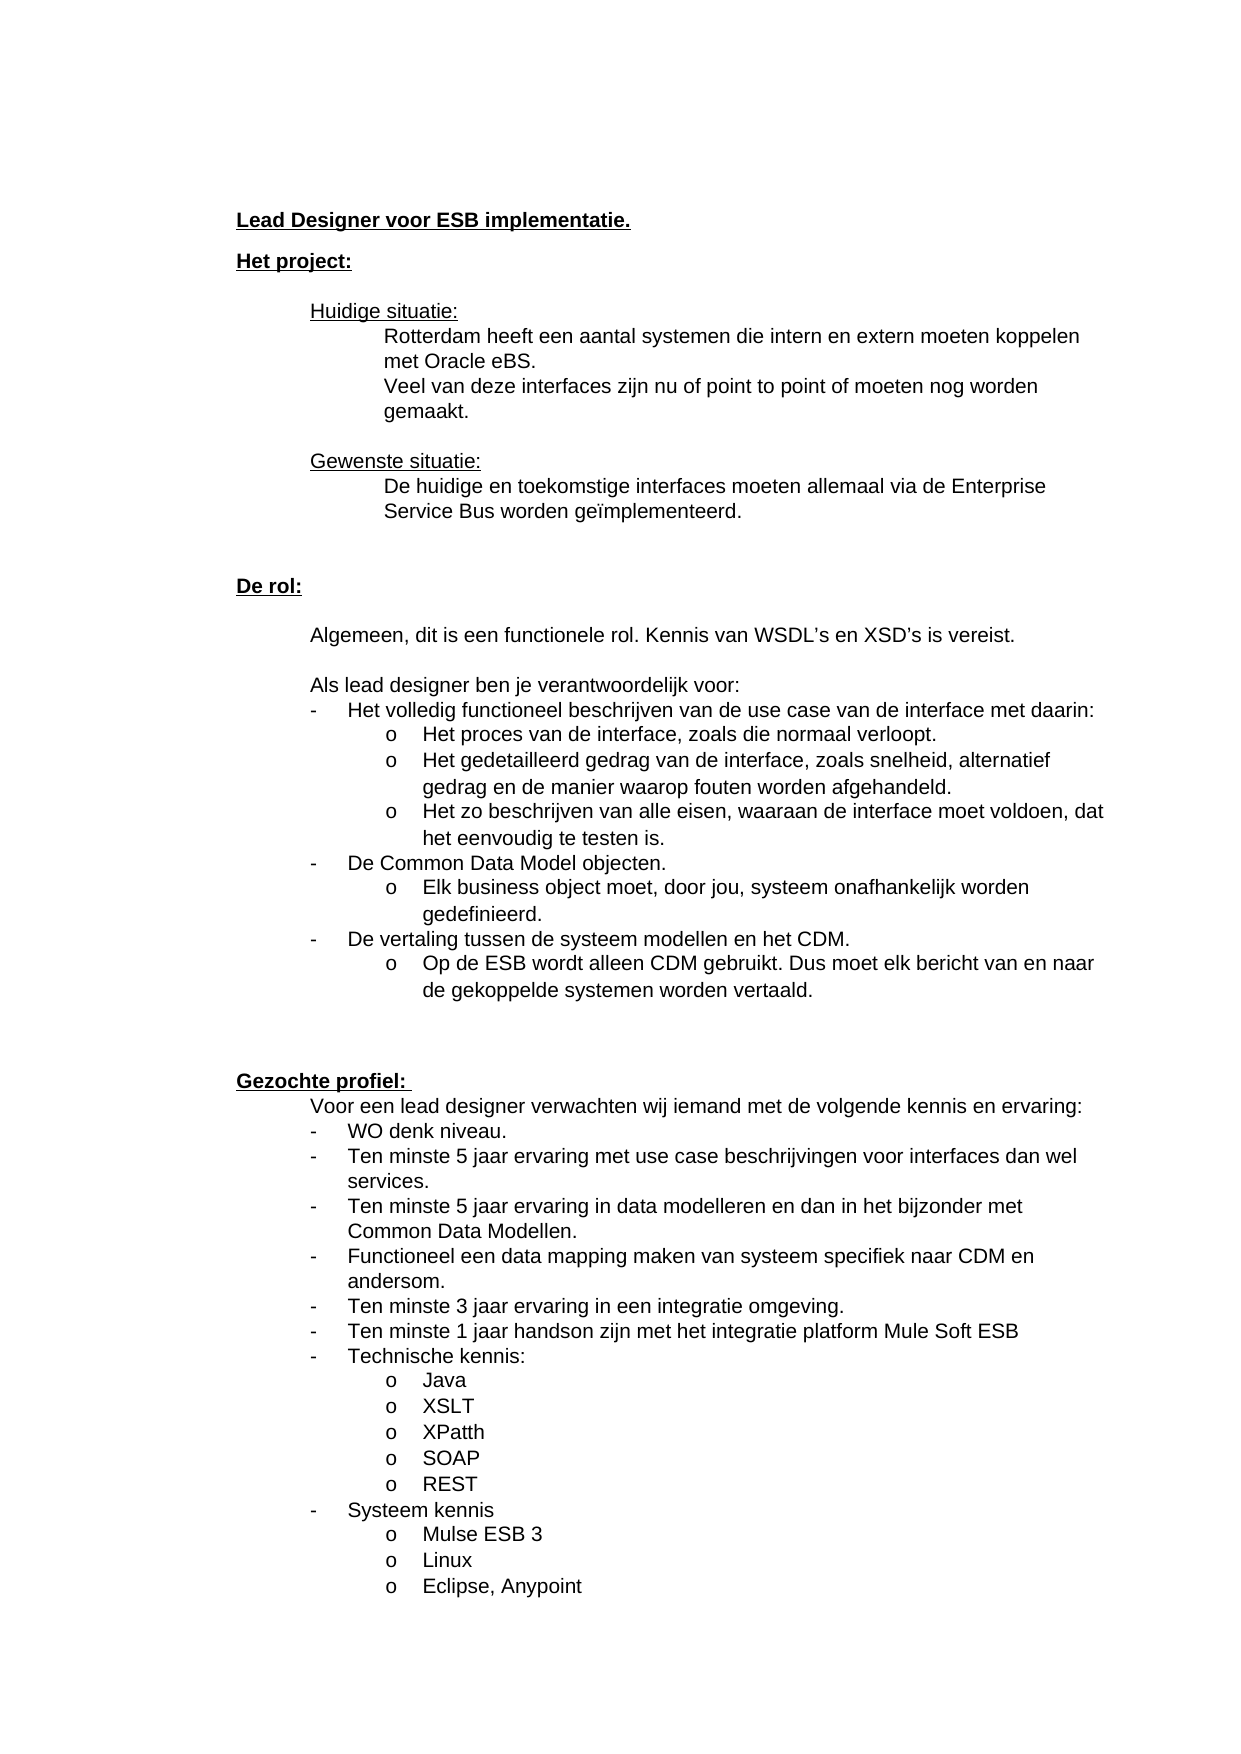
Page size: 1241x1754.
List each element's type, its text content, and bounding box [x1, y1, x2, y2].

list XPatth [385, 1420, 1110, 1446]
list Mulse ESB 3 [385, 1522, 1110, 1548]
list Ten minste 5 jaar ervaring in data modelleren en dan in het bijzonder met Common Data Modellen. [310, 1193, 1110, 1243]
list Het volledig functioneel beschrijven van de use case van de interface met daarin: [310, 697, 1110, 722]
list Elk business object moet, door jou, systeem onafhankelijk worden gedefinieerd. [385, 875, 1110, 926]
list XSLT [385, 1394, 1110, 1420]
list SOAP [385, 1446, 1110, 1471]
list Ten minste 5 jaar ervaring met use case beschrijvingen voor interfaces dan wel services. [310, 1143, 1110, 1193]
list Java [385, 1368, 1110, 1394]
text Gezochte profiel: [236, 1068, 1110, 1093]
list Ten minste 3 jaar ervaring in een integratie omgeving. [310, 1293, 1110, 1318]
list De Common Data Model objecten. [310, 850, 1110, 875]
list Linux [385, 1548, 1110, 1574]
list REST [385, 1471, 1110, 1497]
text Veel van deze interfaces zijn nu of point to point of moeten nog worden gemaakt. [384, 373, 1110, 423]
list Het gedetailleerd gedrag van de interface, zoals snelheid, alternatief gedrag en de manier waarop fouten worden afgehandeld. [385, 748, 1110, 799]
list Functioneel een data mapping maken van systeem specifiek naar CDM en andersom. [310, 1243, 1110, 1293]
text Lead Designer voor ESB implementatie. [236, 207, 1110, 232]
list Ten minste 1 jaar handson zijn met het integratie platform Mule Soft ESB [310, 1318, 1110, 1343]
text Huidige situatie: [310, 298, 1110, 323]
list Eclipse, Anypoint [385, 1574, 1110, 1600]
text Gewenste situatie: [310, 448, 1110, 473]
list De vertaling tussen de systeem modellen en het CDM. [310, 926, 1110, 951]
text De huidige en toekomstige interfaces moeten allemaal via de Enterprise Service Bus worden geïmplementeerd. [383, 473, 1110, 523]
list Het zo beschrijven van alle eisen, waaraan de interface moet voldoen, dat het eenvoudig te testen is. [385, 799, 1110, 850]
text Algemeen, dit is een functionele rol. Kennis van WSDL’s en XSD’s is vereist. [236, 622, 1110, 647]
list WO denk niveau. [310, 1118, 1110, 1143]
list Op de ESB wordt alleen CDM gebruikt. Dus moet elk bericht van en naar de gekoppelde systemen worden vertaald. [385, 951, 1110, 1001]
list Systeem kennis [310, 1497, 1110, 1522]
list Het proces van de interface, zoals die normaal verloopt. [385, 722, 1110, 748]
text De rol: [236, 573, 1110, 598]
text Als lead designer ben je verantwoordelijk voor: [236, 672, 1110, 697]
text Voor een lead designer verwachten wij iemand met de volgende kennis en ervaring: [236, 1093, 1110, 1118]
list Technische kennis: [310, 1343, 1110, 1368]
text Het project: [236, 248, 1110, 273]
text Rotterdam heeft een aantal systemen die intern en extern moeten koppelen met Oracle eBS. [384, 323, 1110, 373]
